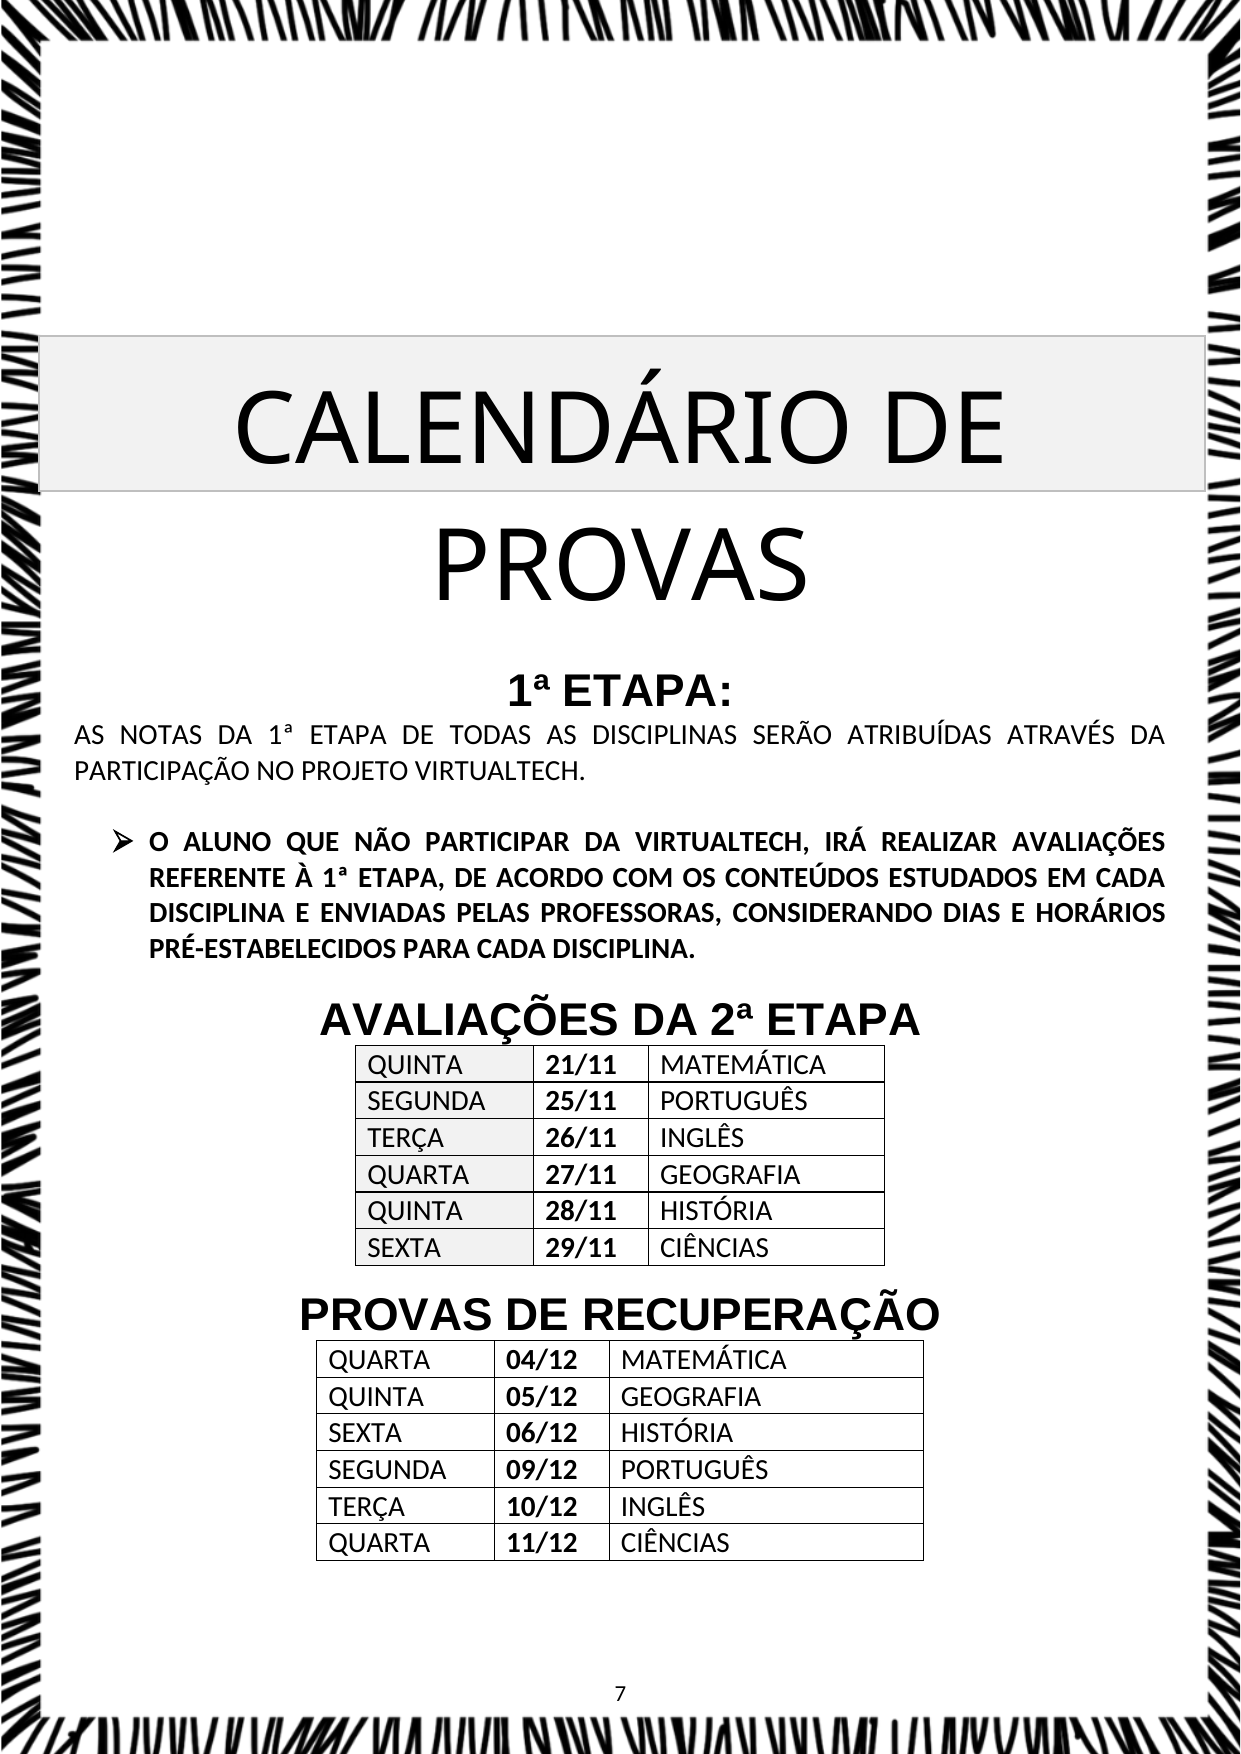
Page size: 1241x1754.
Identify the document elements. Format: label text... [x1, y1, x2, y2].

table_cell 11/12 [495, 1524, 609, 1560]
table_cell 28/11 [534, 1193, 648, 1228]
table_cell CIÊNCIAS [649, 1229, 884, 1265]
table_header QUINTA [356, 1046, 533, 1081]
table_cell CIÊNCIAS [610, 1524, 923, 1560]
table_cell TERÇA [317, 1488, 494, 1523]
text AS NOTAS DA 1ª ETAPA DE TODAS AS DISCIPLINAS SERÃO ATRIBUÍDAS ATRAVÉS DA PARTICIPAÇÃO NO PROJETO VIRTUALTECH. [74, 716, 1167, 787]
table_cell 10/12 [495, 1488, 609, 1523]
table_cell SEGUNDA [317, 1451, 494, 1487]
table_cell INGLÊS [649, 1119, 884, 1155]
table_header MATEMÁTICA [610, 1341, 923, 1377]
table_cell PORTUGUÊS [610, 1451, 923, 1487]
table_cell 29/11 [534, 1229, 648, 1265]
table_cell 05/12 [495, 1378, 609, 1413]
table_cell TERÇA [356, 1119, 533, 1155]
table_cell QUINTA [356, 1193, 533, 1228]
table_cell SEGUNDA [356, 1083, 533, 1118]
table_header 04/12 [495, 1341, 609, 1377]
table_cell QUINTA [317, 1378, 494, 1413]
table_cell GEOGRAFIA [610, 1378, 923, 1413]
table_cell 27/11 [534, 1156, 648, 1191]
table_cell PORTUGUÊS [649, 1083, 884, 1118]
list AVALIAÇÕES DA 2ª ETAPA [74, 992, 1167, 1045]
table_header QUARTA [317, 1341, 494, 1377]
text PROVAS DE RECUPERAÇÃO [74, 1287, 1167, 1340]
table_cell INGLÊS [610, 1488, 923, 1523]
table_cell 26/11 [534, 1119, 648, 1155]
table_cell SEXTA [356, 1229, 533, 1265]
table_cell QUARTA [317, 1524, 494, 1560]
picture [2, 1, 1241, 1754]
table_cell QUARTA [356, 1156, 533, 1191]
table_cell GEOGRAFIA [649, 1156, 884, 1191]
table_cell HISTÓRIA [610, 1414, 923, 1450]
table_cell 25/11 [534, 1083, 648, 1118]
text CALENDÁRIO DE PROVAS [74, 357, 1167, 629]
table_cell 09/12 [495, 1451, 609, 1487]
table_cell 06/12 [495, 1414, 609, 1450]
table_header 21/11 [534, 1046, 648, 1081]
table_cell HISTÓRIA [649, 1193, 884, 1228]
list O ALUNO QUE NÃO PARTICIPAR DA VIRTUALTECH, IRÁ REALIZAR AVALIAÇÕES REFERENTE À 1ª ETAPA, DE ACORDO COM OS CONTEÚDOS ESTUDADOS EM CADA DISCIPLINA E ENVIADAS PELAS PROFESSORAS, CONSIDERANDO DIAS E HORÁRIOS PRÉ-ESTABELECIDOS PARA CADA DISCIPLINA. [111, 823, 1167, 966]
table_cell SEXTA [317, 1414, 494, 1450]
text 1ª ETAPA: [74, 663, 1167, 716]
table_header MATEMÁTICA [649, 1046, 884, 1081]
